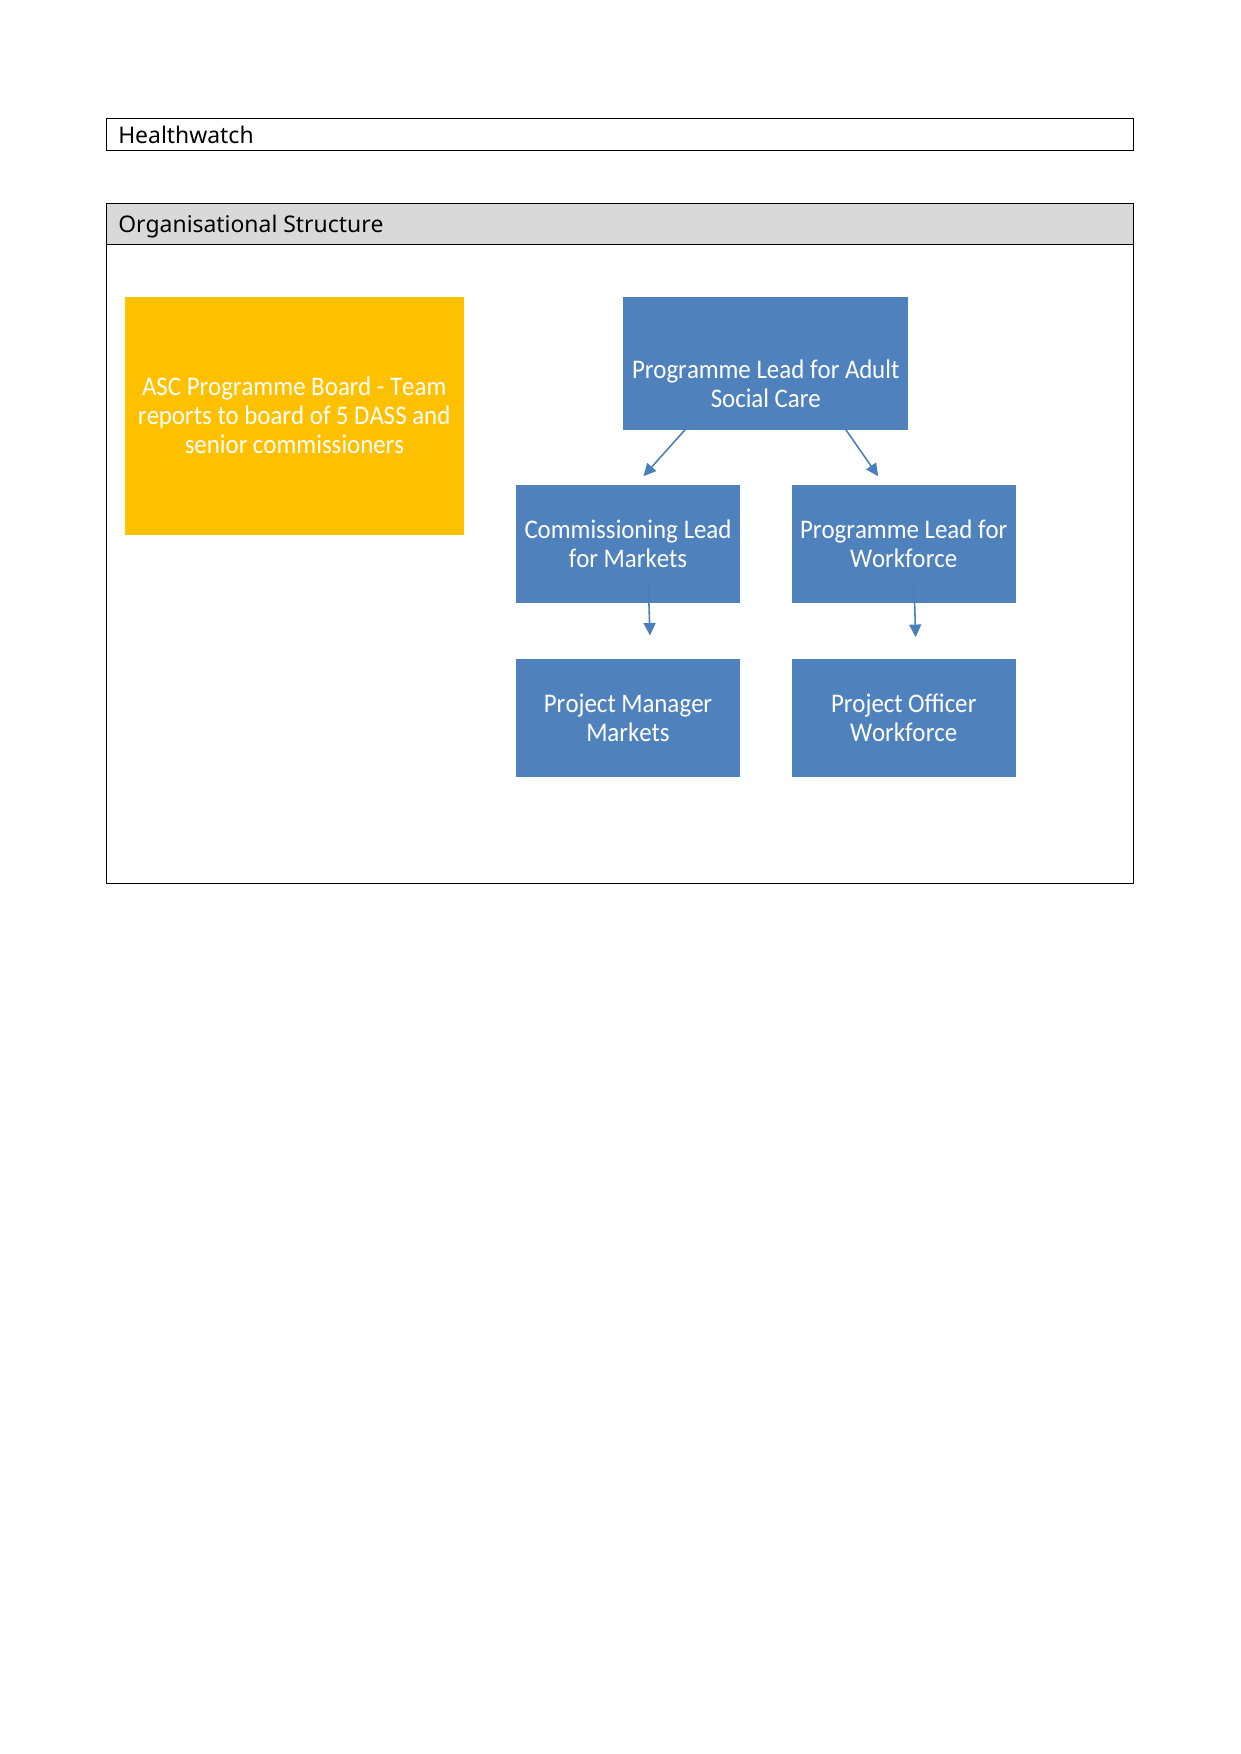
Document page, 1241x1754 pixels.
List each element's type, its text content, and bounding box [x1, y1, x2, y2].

table_header Organisational Structure [107, 204, 1133, 244]
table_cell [107, 119, 1133, 150]
table_cell [107, 245, 1133, 883]
